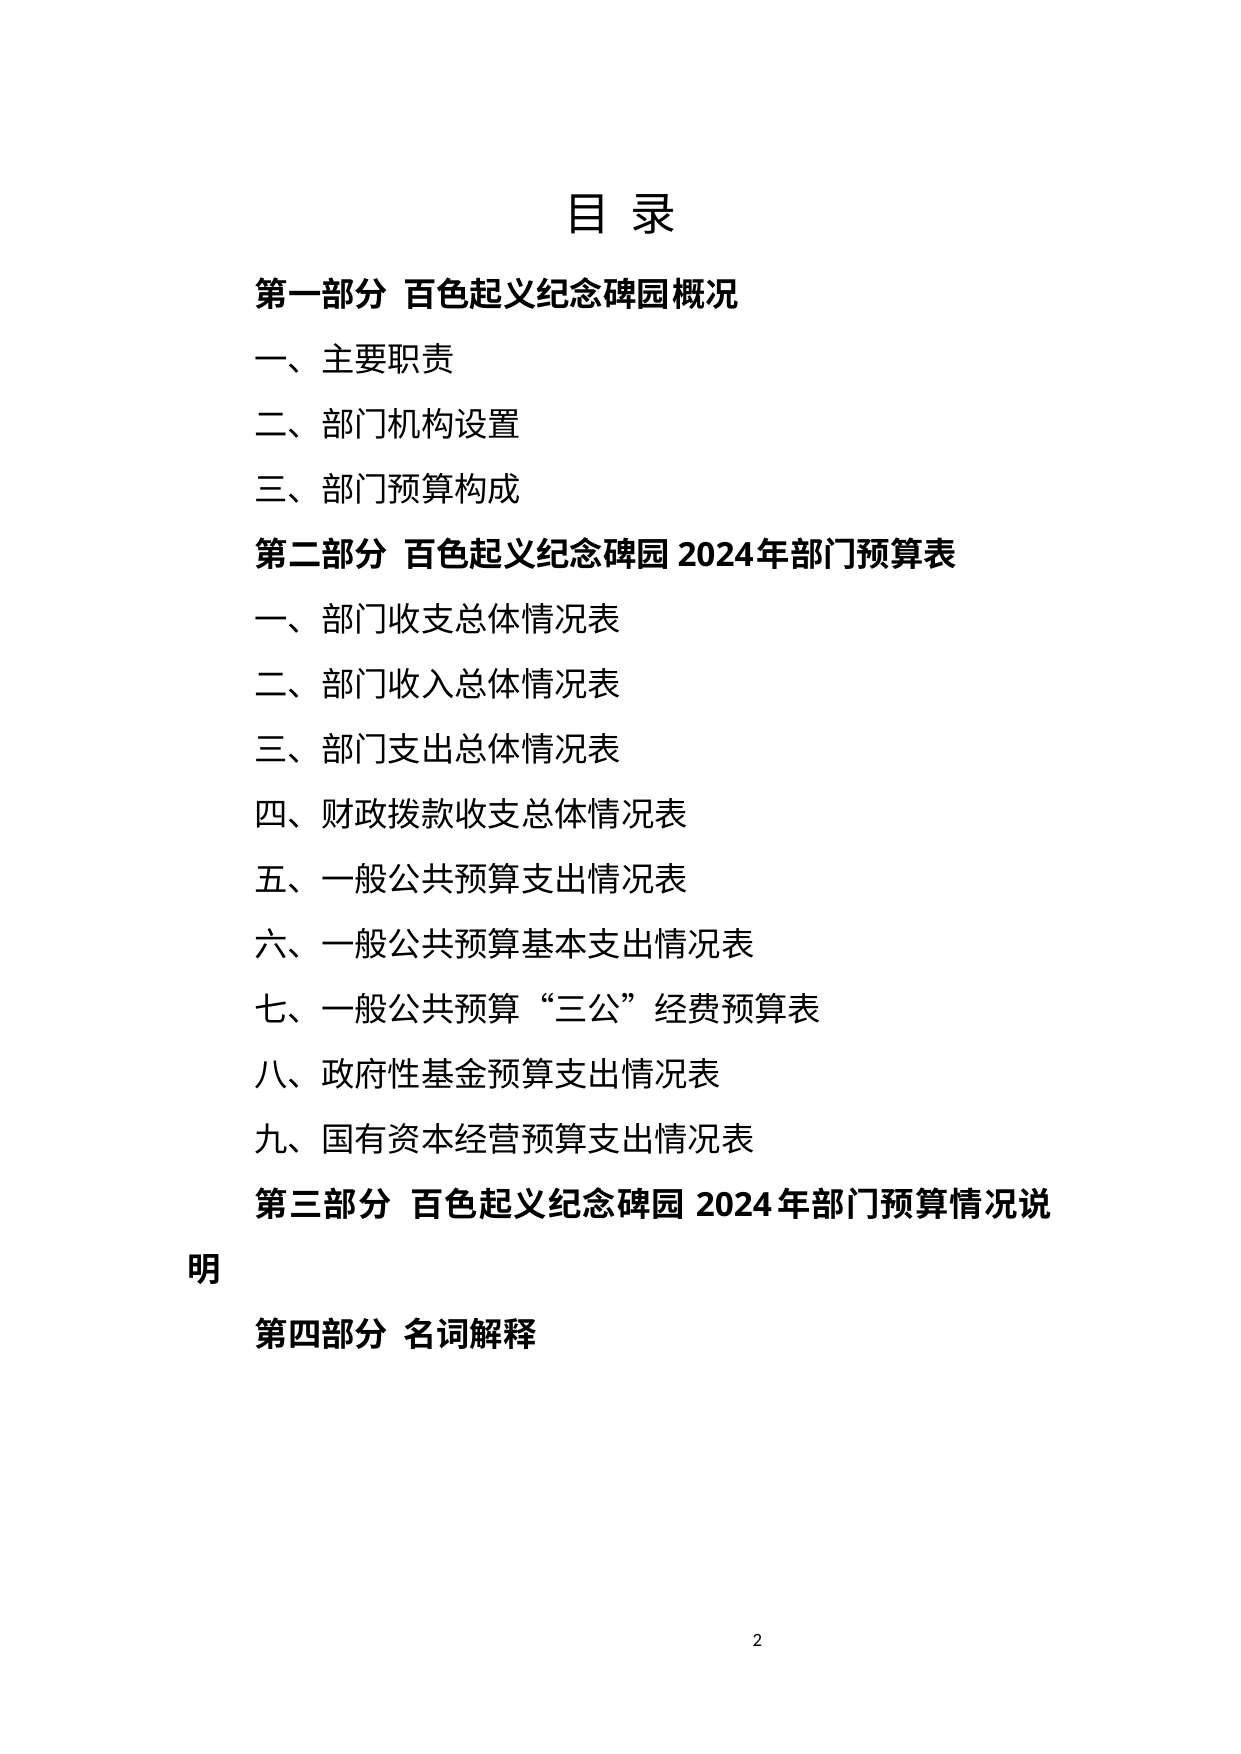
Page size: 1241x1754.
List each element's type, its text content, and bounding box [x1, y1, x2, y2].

text 第一部分 百色起义纪念碑园 概况 [187, 259, 1053, 324]
text 九、国有资本经营预算支出情况表 [187, 1104, 1053, 1169]
text 四、财政拨款收支总体情况表 [187, 779, 1053, 844]
text 第三部分 百色起义纪念碑园 2024 年部门预算情况说明 [187, 1169, 1053, 1299]
text 第四部分 名词解释 [187, 1299, 1053, 1364]
list 一、主要职责 [187, 324, 1053, 389]
text 目 录 [187, 162, 1053, 259]
list 二、部门机构设置 [187, 389, 1053, 454]
text 五、一般公共预算支出情况表 [187, 844, 1053, 909]
text 第二部分 百色起义纪念碑园 2024 年部门预算表 [187, 519, 1053, 584]
list 三、部门预算构成 [187, 454, 1053, 519]
text 八、政府性基金预算支出情况表 [187, 1039, 1053, 1104]
text 六、一般公共预算基本支出情况表 [187, 909, 1053, 974]
text 七、一般公共预算“三公”经费预算表 [187, 974, 1053, 1039]
text 二、部门收入总体情况表 [187, 649, 1053, 714]
text 三、部门支出总体情况表 [187, 714, 1053, 779]
text 一、部门收支总体情况表 [187, 584, 1053, 649]
